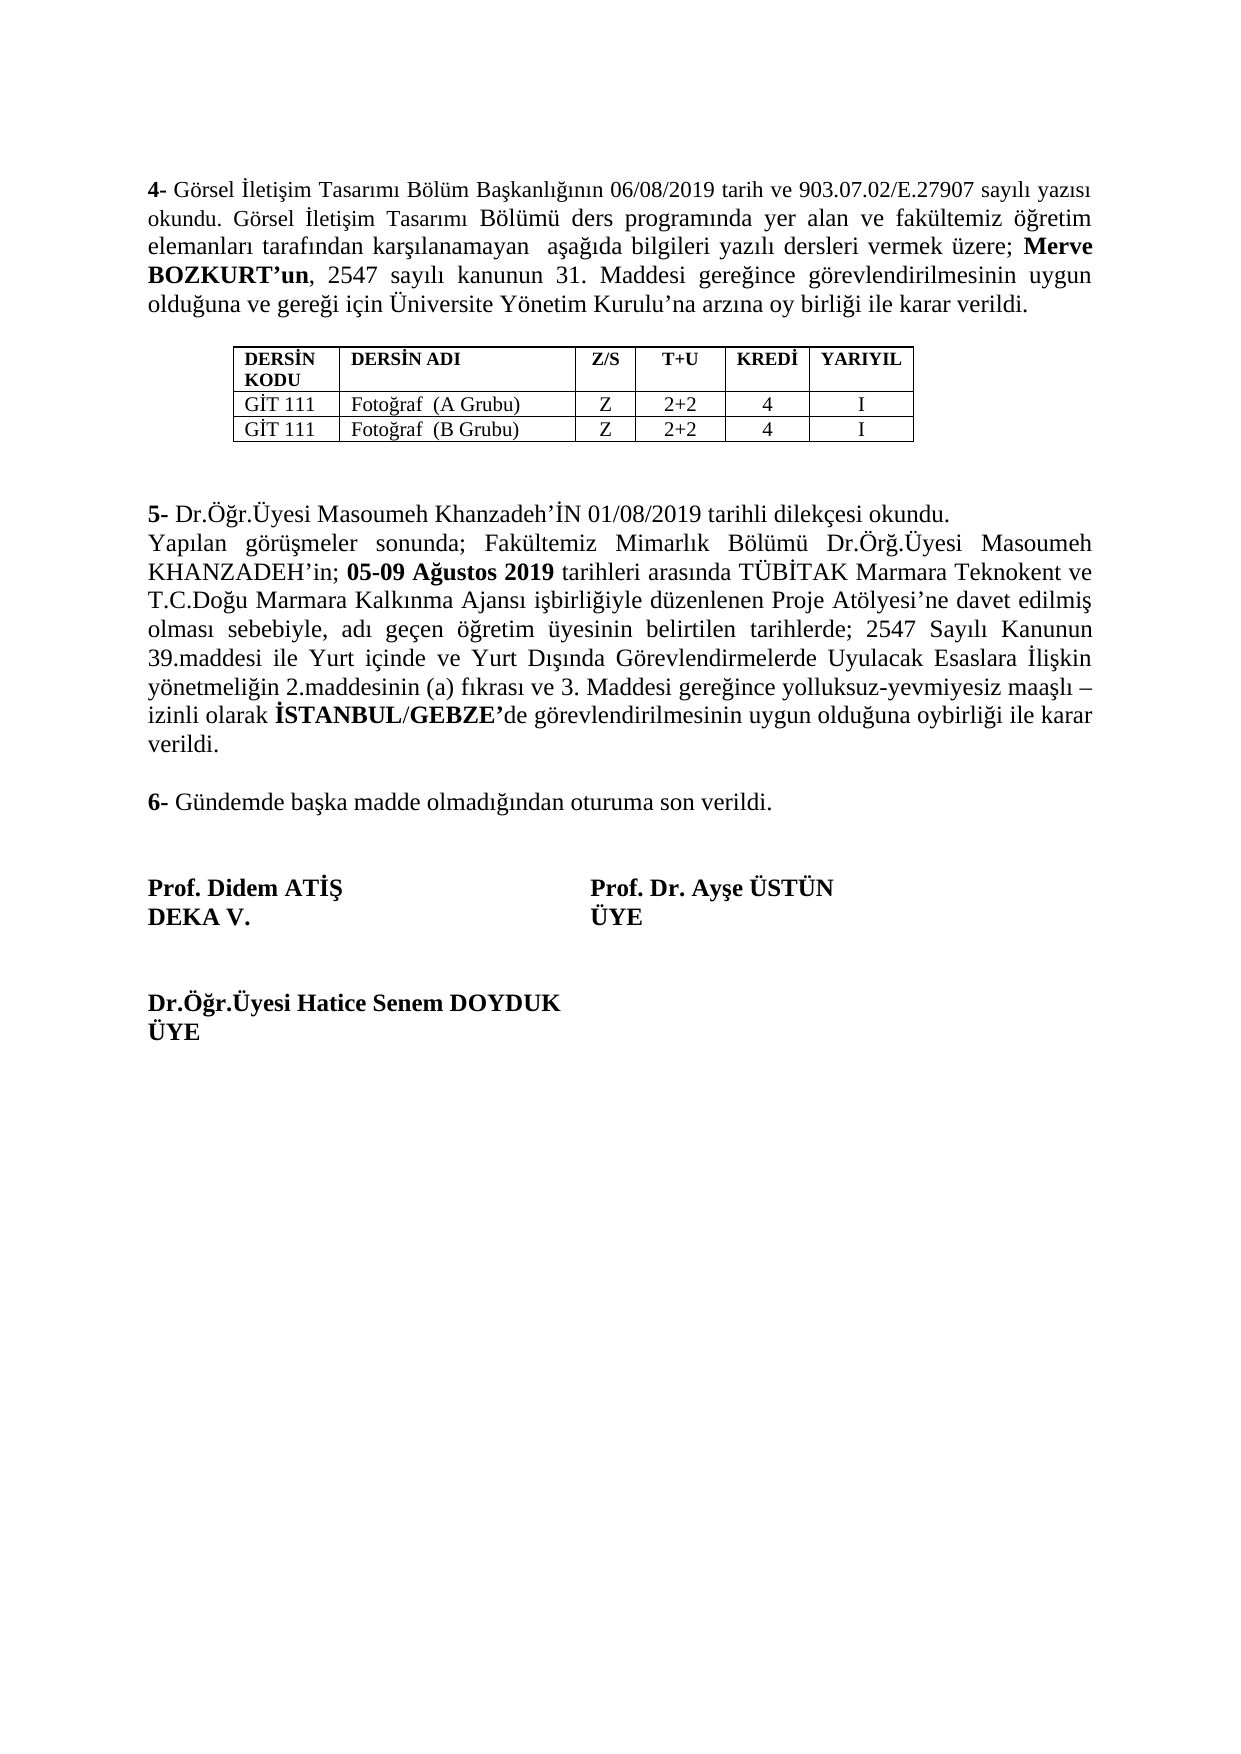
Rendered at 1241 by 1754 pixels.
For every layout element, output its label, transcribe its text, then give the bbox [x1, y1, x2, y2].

table_header DERSİN KODU [234, 348, 339, 391]
text 4- Görsel İletişim Tasarımı Bölüm Başkanlığının 06/08/2019 tarih ve 903.07.02/E.27907 sayılı yazısı okundu. Görsel İletişim Tasarımı Bölümü ders programında yer alan ve fakültemiz öğretim elemanları tarafından karşılanamayan aşağıda bilgileri yazılı dersleri vermek üzere; Merve BOZKURT’un, 2547 sayılı kanunun 31. Maddesi gereğince görevlendirilmesinin uygun olduğuna ve gereği için Üniversite Yönetim Kurulu’na arzına oy birliği ile karar verildi. [148, 176, 1093, 318]
table_cell Fotoğraf (B Grubu) [340, 417, 575, 441]
table_cell 4 [726, 417, 809, 441]
table_header YARIYIL [810, 348, 913, 391]
text Yapılan görüşmeler sonunda; Fakültemiz Mimarlık Bölümü Dr.Örğ.Üyesi Masoumeh KHANZADEH’in; 05-09 Ağustos 2019 tarihleri arasında TÜBİTAK Marmara Teknokent ve T.C.Doğu Marmara Kalkınma Ajansı işbirliğiyle düzenlenen Proje Atölyesi’ne davet edilmiş olması sebebiyle, adı geçen öğretim üyesinin belirtilen tarihlerde; 2547 Sayılı Kanunun 39.maddesi ile Yurt içinde ve Yurt Dışında Görevlendirmelerde Uyulacak Esaslara İlişkin yönetmeliğin 2.maddesinin (a) fıkrası ve 3. Maddesi gereğince yolluksuz-yevmiyesiz maaşlı –izinli olarak İSTANBUL/GEBZE’de görevlendirilmesinin uygun olduğuna oybirliği ile karar verildi. [148, 528, 1093, 758]
table_cell Fotoğraf (A Grubu) [340, 392, 575, 416]
text DEKA V. ÜYE [148, 902, 1093, 931]
table_header Z/S [576, 348, 635, 391]
text Dr.Öğr.Üyesi Hatice Senem DOYDUK [148, 988, 1093, 1017]
table_cell GİT 111 [234, 417, 339, 441]
table_header DERSİN ADI [340, 348, 575, 391]
table_header KREDİ [726, 348, 809, 391]
table_cell 2+2 [636, 392, 725, 416]
table_cell Z [576, 417, 635, 441]
table_cell 2+2 [636, 417, 725, 441]
text ÜYE [148, 1017, 1093, 1046]
text 6- Gündemde başka madde olmadığından oturuma son verildi. [148, 787, 1093, 816]
table_cell Z [576, 392, 635, 416]
table_cell I [810, 392, 913, 416]
text 5- Dr.Öğr.Üyesi Masoumeh Khanzadeh’İN 01/08/2019 tarihli dilekçesi okundu. [148, 499, 1093, 528]
text Prof. Didem ATİŞ Prof. Dr. Ayşe ÜSTÜN [148, 873, 1093, 902]
table_cell GİT 111 [234, 392, 339, 416]
table_cell 4 [726, 392, 809, 416]
table_cell I [810, 417, 913, 441]
table_header T+U [636, 348, 725, 391]
